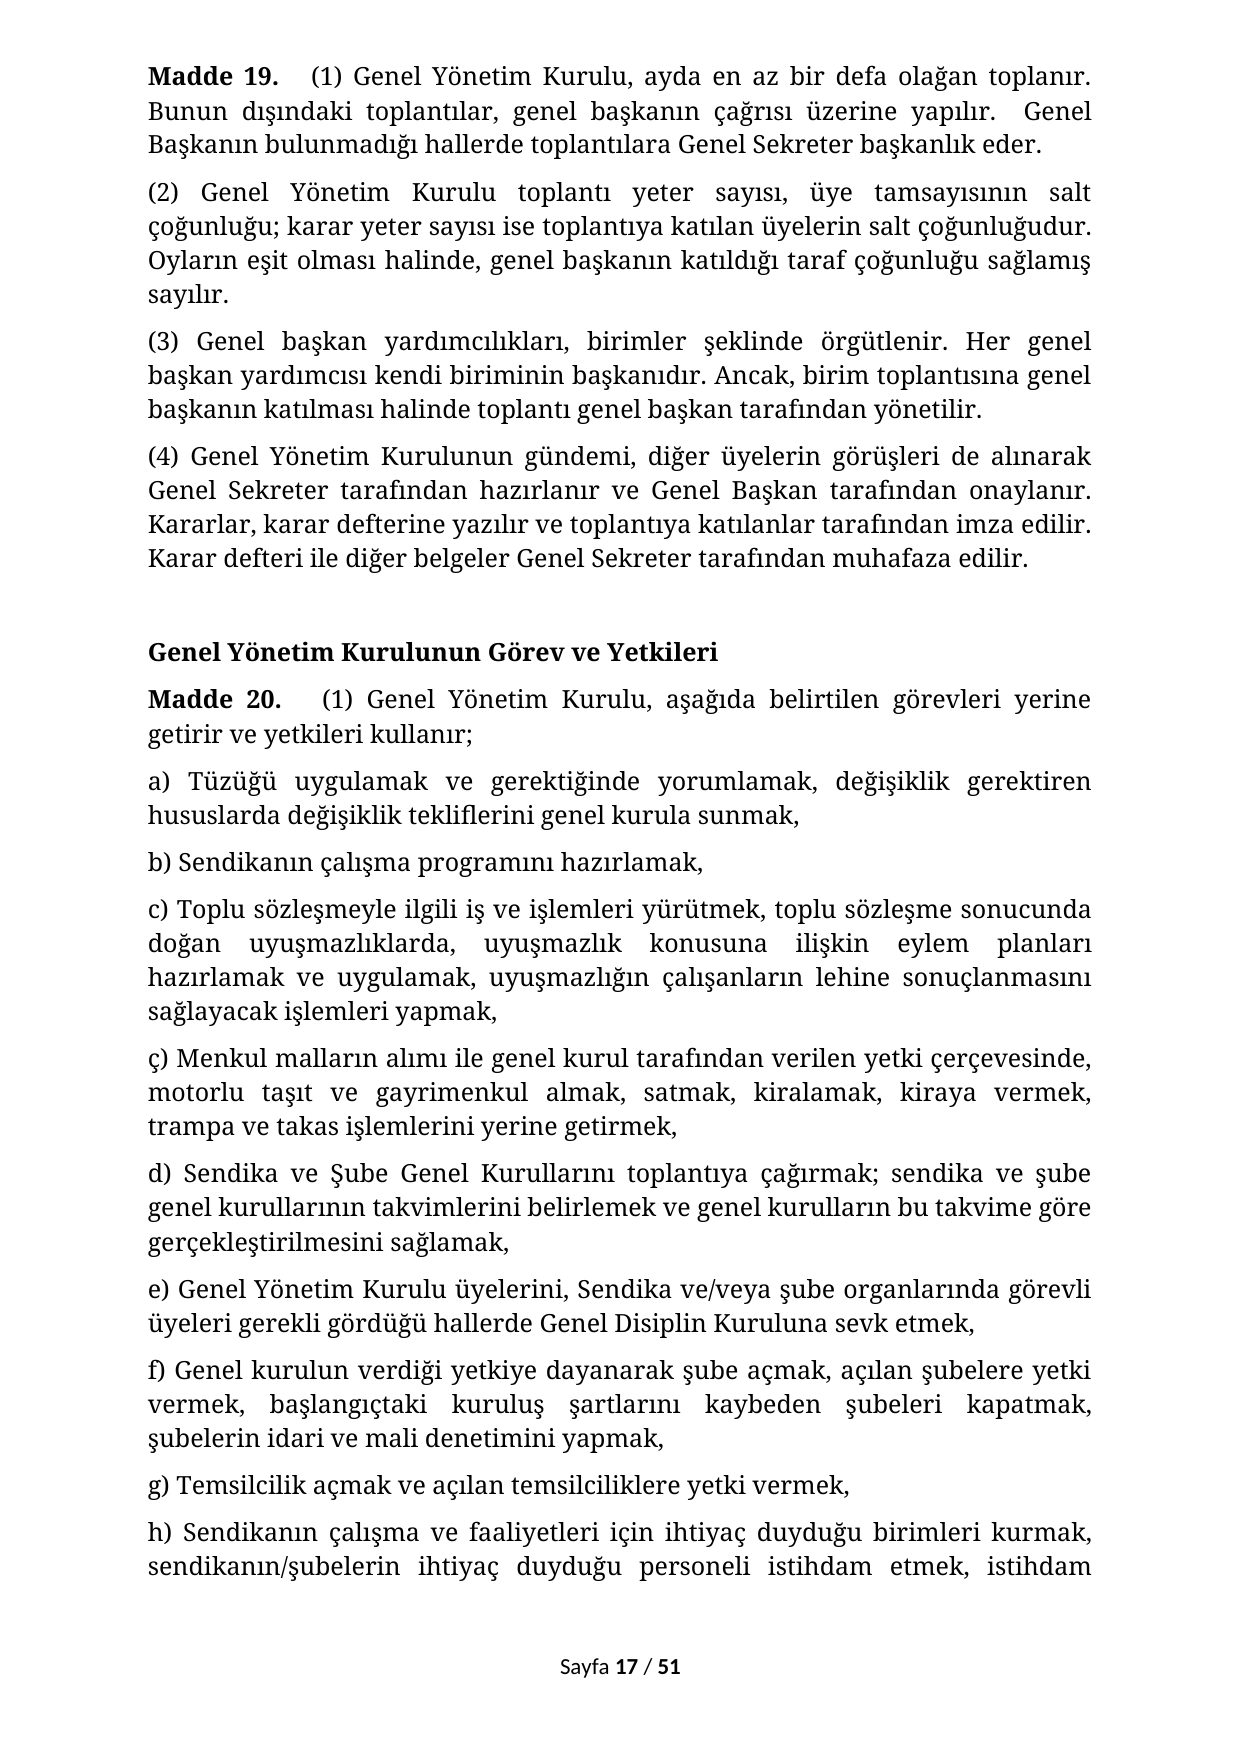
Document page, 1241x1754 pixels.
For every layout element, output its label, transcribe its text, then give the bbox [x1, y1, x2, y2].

text e) Genel Yönetim Kurulu üyelerini, Sendika ve/veya şube organlarında görevli üyeleri gerekli gördüğü hallerde Genel Disiplin Kuruluna sevk etmek, [148, 1271, 1093, 1339]
text (3) Genel başkan yardımcılıkları, birimler şeklinde örgütlenir. Her genel başkan yardımcısı kendi biriminin başkanıdır. Ancak, birim toplantısına genel başkanın katılması halinde toplantı genel başkan tarafından yönetilir. [148, 323, 1093, 426]
text ç) Menkul malların alımı ile genel kurul tarafından verilen yetki çerçevesinde, motorlu taşıt ve gayrimenkul almak, satmak, kiralamak, kiraya vermek, trampa ve takas işlemlerini yerine getirmek, [148, 1041, 1093, 1143]
text c) Toplu sözleşmeyle ilgili iş ve işlemleri yürütmek, toplu sözleşme sonucunda doğan uyuşmazlıklarda, uyuşmazlık konusuna ilişkin eylem planları hazırlamak ve uygulamak, uyuşmazlığın çalışanların lehine sonuçlanmasını sağlayacak işlemleri yapmak, [148, 892, 1093, 1028]
text g) Temsilcilik açmak ve açılan temsilciliklere yetki vermek, [148, 1468, 1093, 1502]
text a) Tüzüğü uygulamak ve gerektiğinde yorumlamak, değişiklik gerektiren hususlarda değişiklik tekliflerini genel kurula sunmak, [148, 763, 1093, 831]
text Madde 20. (1) Genel Yönetim Kurulu, aşağıda belirtilen görevleri yerine getirir ve yetkileri kullanır; [148, 682, 1093, 750]
text b) Sendikanın çalışma programını hazırlamak, [148, 844, 1093, 878]
text (4) Genel Yönetim Kurulunun gündemi, diğer üyelerin görüşleri de alınarak Genel Sekreter tarafından hazırlanır ve Genel Başkan tarafından onaylanır. Kararlar, karar defterine yazılır ve toplantıya katılanlar tarafından imza edilir. Karar defteri ile diğer belgeler Genel Sekreter tarafından muhafaza edilir. [148, 439, 1093, 575]
text Madde 19. (1) Genel Yönetim Kurulu, ayda en az bir defa olağan toplanır. Bunun dışındaki toplantılar, genel başkanın çağrısı üzerine yapılır. Genel Başkanın bulunmadığı hallerde toplantılara Genel Sekreter başkanlık eder. [148, 59, 1093, 161]
text (2) Genel Yönetim Kurulu toplantı yeter sayısı, üye tamsayısının salt çoğunluğu; karar yeter sayısı ise toplantıya katılan üyelerin salt çoğunluğudur. Oyların eşit olması halinde, genel başkanın katıldığı taraf çoğunluğu sağlamış sayılır. [148, 174, 1093, 311]
text f) Genel kurulun verdiği yetkiye dayanarak şube açmak, açılan şubelere yetki vermek, başlangıçtaki kuruluş şartlarını kaybeden şubeleri kapatmak, şubelerin idari ve mali denetimini yapmak, [148, 1352, 1093, 1454]
text Genel Yönetim Kurulunun Görev ve Yetkileri [148, 635, 1093, 669]
text d) Sendika ve Şube Genel Kurullarını toplantıya çağırmak; sendika ve şube genel kurullarının takvimlerini belirlemek ve genel kurulların bu takvime göre gerçekleştirilmesini sağlamak, [148, 1156, 1093, 1258]
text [148, 1515, 1093, 1583]
